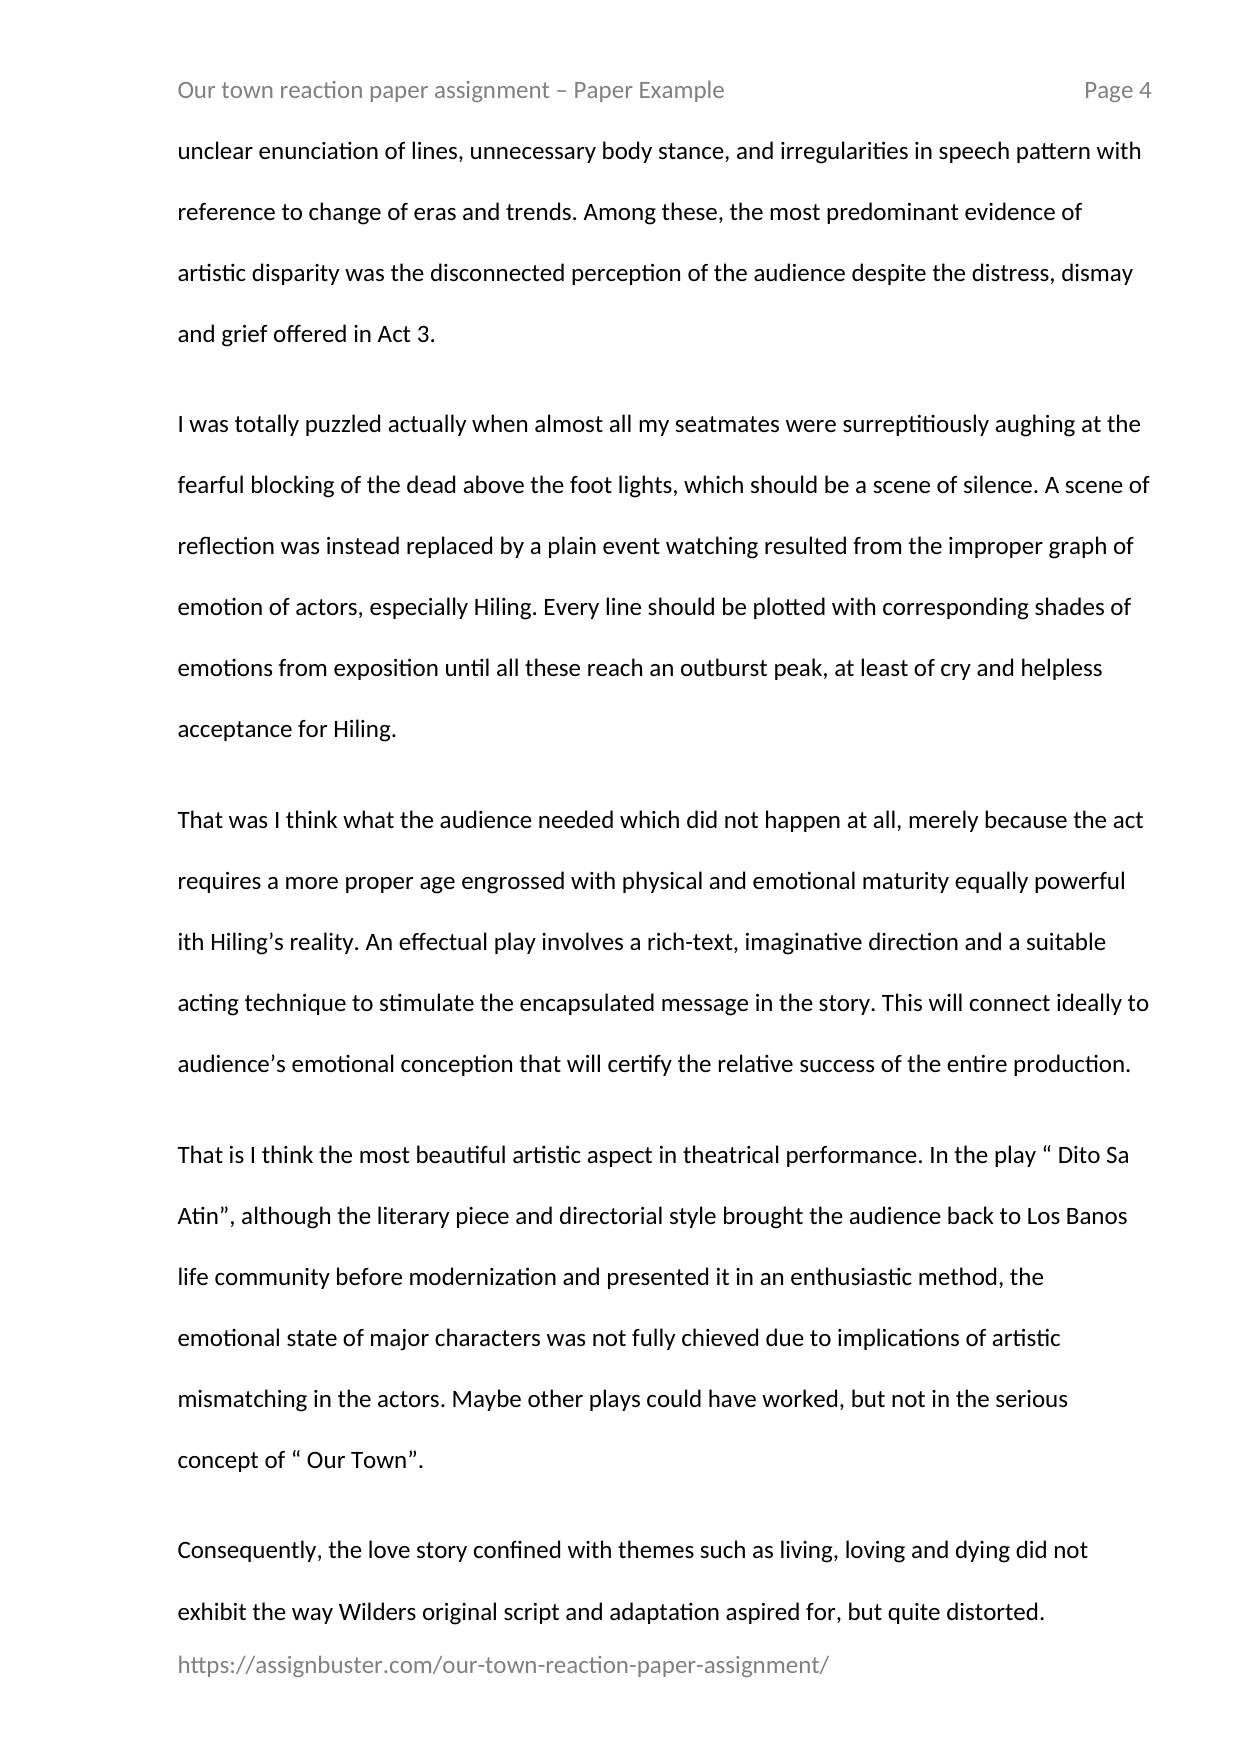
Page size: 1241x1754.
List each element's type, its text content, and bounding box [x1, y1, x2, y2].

text That is I think the most beautiful artistic aspect in theatrical performance. In the play “ Dito Sa Atin”, although the literary piece and directorial style brought the audience back to Los Banos life community before modernization and presented it in an enthusiastic method, the emotional state of major characters was not fully chieved due to implications of artistic mismatching in the actors. Maybe other plays could have worked, but not in the serious concept of “ Our Town”. [177, 1139, 1152, 1474]
text I was totally puzzled actually when almost all my seatmates were surreptitiously aughing at the fearful blocking of the dead above the foot lights, which should be a scene of silence. A scene of reflection was instead replaced by a plain event watching resulted from the improper graph of emotion of actors, especially Hiling. Every line should be plotted with corresponding shades of emotions from exposition until all these reach an outburst peak, at least of cry and helpless acceptance for Hiling. [177, 408, 1152, 744]
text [177, 135, 1152, 348]
text Consequently, the love story confined with themes such as living, loving and dying did not exhibit the way Wilders original script and adaptation aspired for, but quite distorted. [177, 1534, 1152, 1626]
text That was I think what the audience needed which did not happen at all, merely because the act requires a more proper age engrossed with physical and emotional maturity equally powerful ith Hiling’s reality. An effectual play involves a rich-text, imaginative direction and a suitable acting technique to stimulate the encapsulated message in the story. This will connect ideally to audience’s emotional conception that will certify the relative success of the entire production. [177, 804, 1152, 1079]
